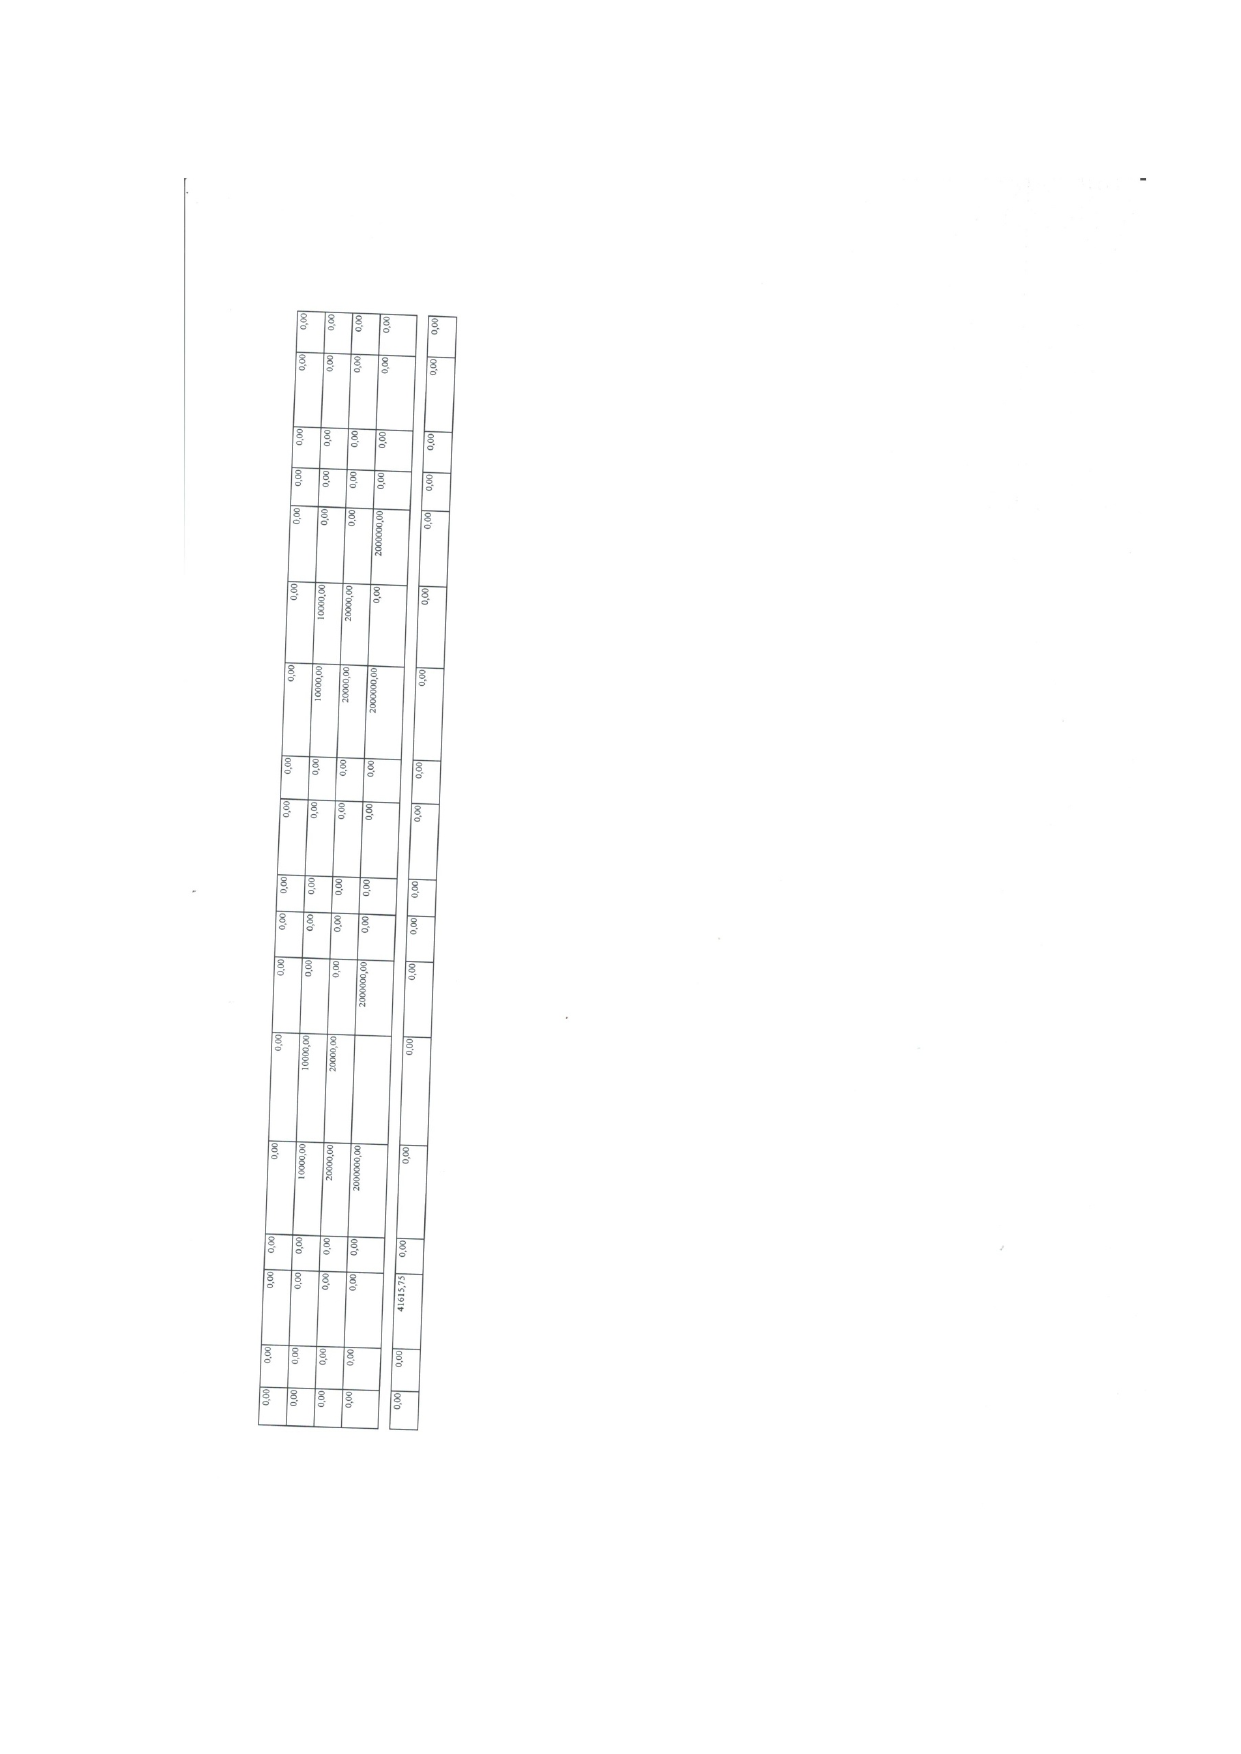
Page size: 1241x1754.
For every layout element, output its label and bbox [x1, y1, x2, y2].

picture [177, 171, 1152, 1513]
